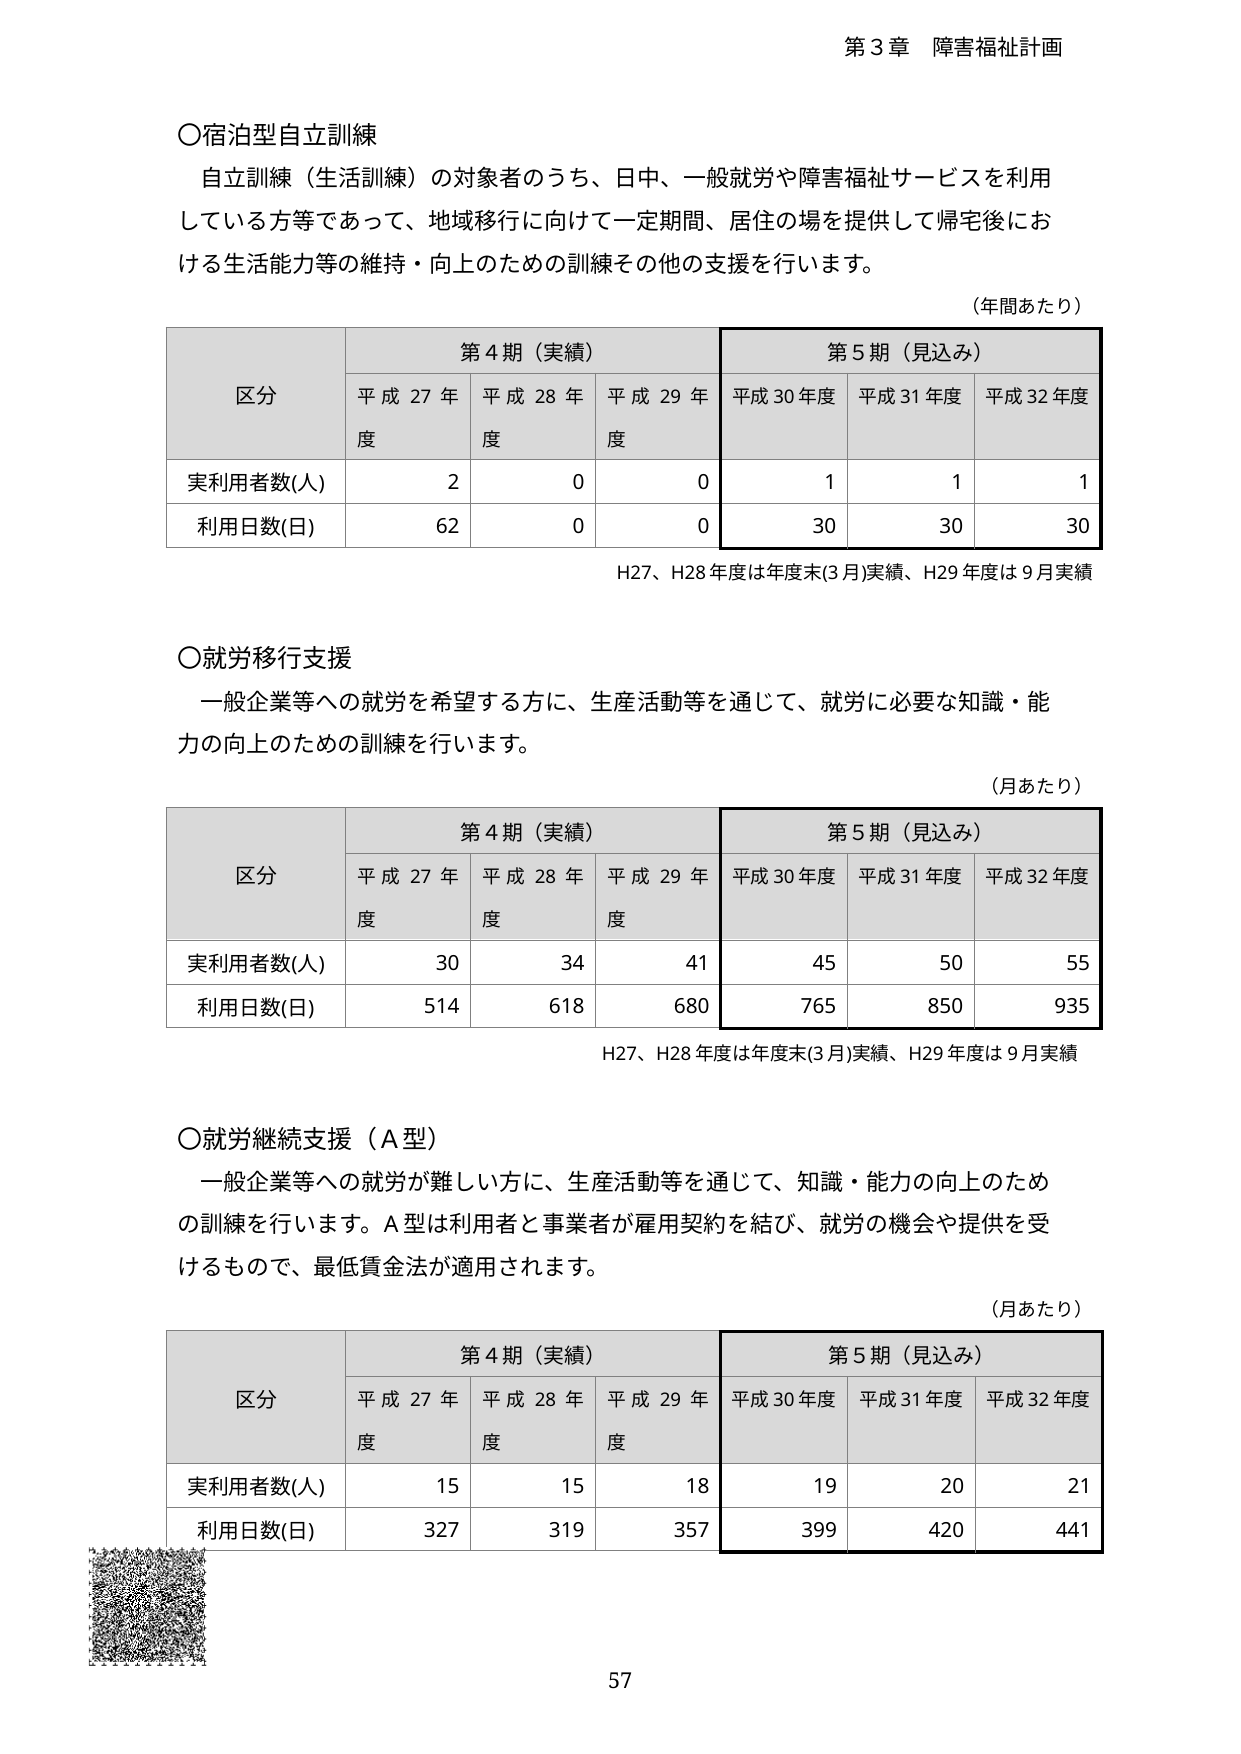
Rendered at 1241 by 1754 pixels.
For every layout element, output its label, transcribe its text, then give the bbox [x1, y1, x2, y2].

table_cell 1 [848, 460, 974, 503]
table_cell 利用日数(日) [167, 1508, 345, 1550]
table_cell 平成28年度 [471, 374, 595, 459]
table_cell 平成27年度 [346, 374, 470, 459]
table_cell 平成29年度 [596, 1377, 719, 1463]
text 一般企業等への就労を希望する方に、生産活動等を通じて、就労に必要な知識・能力の向上のための訓練を行います。 [177, 678, 1052, 764]
table_cell 平成27年度 [346, 854, 470, 939]
table_cell 30 [722, 504, 847, 547]
table_cell 34 [471, 941, 595, 983]
table_cell 実利用者数(人) [167, 1464, 345, 1507]
table_cell 平成30年度 [722, 374, 847, 459]
table_cell 0 [596, 504, 719, 547]
table_cell 実利用者数(人) [167, 941, 345, 983]
text （年間あたり） [265, 284, 1092, 327]
table_cell 平成32年度 [976, 1377, 1101, 1463]
table_cell 30 [975, 504, 1099, 547]
table_cell 399 [722, 1508, 847, 1550]
table_cell 618 [471, 985, 595, 1027]
table_cell 680 [596, 985, 719, 1027]
table_header 第５期（見込み） [722, 810, 1099, 853]
table_cell 935 [975, 985, 1099, 1027]
table_cell 15 [346, 1464, 470, 1507]
table_header 第４期（実績） [346, 808, 719, 853]
table_cell 319 [471, 1508, 595, 1550]
text 〇就労移行支援 [177, 636, 1063, 678]
table_header 第４期（実績） [346, 1331, 719, 1376]
table_header 区分 [167, 808, 345, 939]
table_cell 1 [975, 460, 1099, 503]
text 一般企業等への就労が難しい方に、生産活動等を通じて、知識・能力の向上のための訓練を行います。A型は利用者と事業者が雇用契約を結び、就労の機会や提供を受けるもので、最低賃金法が適用されます。 [177, 1159, 1052, 1287]
table_cell 平成30年度 [722, 854, 847, 939]
table_cell 平成27年度 [346, 1377, 470, 1463]
table_cell 平成30年度 [722, 1377, 847, 1463]
table_cell 平成29年度 [596, 854, 719, 939]
table_cell 514 [346, 985, 470, 1027]
table_header 第５期（見込み） [722, 1333, 1101, 1376]
table_cell 15 [471, 1464, 595, 1507]
table_header 区分 [167, 328, 345, 459]
text H27、H28年度は年度末(3月)実績、H29年度は9月実績 [177, 1030, 1078, 1073]
table_cell 765 [722, 985, 847, 1027]
table_cell 平成32年度 [975, 374, 1099, 459]
table_cell 41 [596, 941, 719, 983]
text 自立訓練（生活訓練）の対象者のうち、日中、一般就労や障害福祉サービスを利用している方等であって、地域移行に向けて一定期間、居住の場を提供して帰宅後における生活能力等の維持・向上のための訓練その他の支援を行います。 [177, 155, 1052, 284]
table_header 第４期（実績） [346, 328, 719, 373]
table_cell 利用日数(日) [167, 504, 345, 547]
table_cell 実利用者数(人) [167, 460, 345, 503]
table_cell 0 [596, 460, 719, 503]
table_cell 平成31年度 [848, 374, 974, 459]
table_cell 19 [722, 1464, 847, 1507]
table_cell 30 [346, 941, 470, 983]
text H27、H28年度は年度末(3月)実績、H29年度は9月実績 [177, 550, 1092, 593]
table_header 区分 [167, 1331, 345, 1463]
table_cell 平成28年度 [471, 1377, 595, 1463]
table_cell 420 [848, 1508, 975, 1550]
table_cell 45 [722, 941, 847, 983]
table_cell 平成31年度 [848, 854, 974, 939]
table_cell 2 [346, 460, 470, 503]
table_cell 平成28年度 [471, 854, 595, 939]
table_cell 441 [976, 1508, 1101, 1550]
table_cell 利用日数(日) [167, 985, 345, 1027]
text 〇宿泊型自立訓練 [177, 113, 1063, 155]
table_cell 平成32年度 [975, 854, 1099, 939]
table_cell 1 [722, 460, 847, 503]
table_cell 850 [848, 985, 974, 1027]
table_cell 0 [471, 460, 595, 503]
table_cell 平成31年度 [848, 1377, 975, 1463]
text （月あたり） [265, 764, 1092, 807]
table_cell 20 [848, 1464, 975, 1507]
table_cell 62 [346, 504, 470, 547]
table_cell 55 [975, 941, 1099, 983]
table_cell 平成29年度 [596, 374, 719, 459]
table_cell 21 [976, 1464, 1101, 1507]
text 〇就労継続支援（Ａ型） [177, 1116, 1063, 1159]
table_cell 50 [848, 941, 974, 983]
table_cell 30 [848, 504, 974, 547]
picture [88, 1547, 207, 1666]
table_cell 18 [596, 1464, 719, 1507]
table_cell 357 [596, 1508, 719, 1550]
table_cell 327 [346, 1508, 470, 1550]
text （月あたり） [265, 1287, 1092, 1330]
table_header 第５期（見込み） [722, 330, 1099, 373]
table_cell 0 [471, 504, 595, 547]
